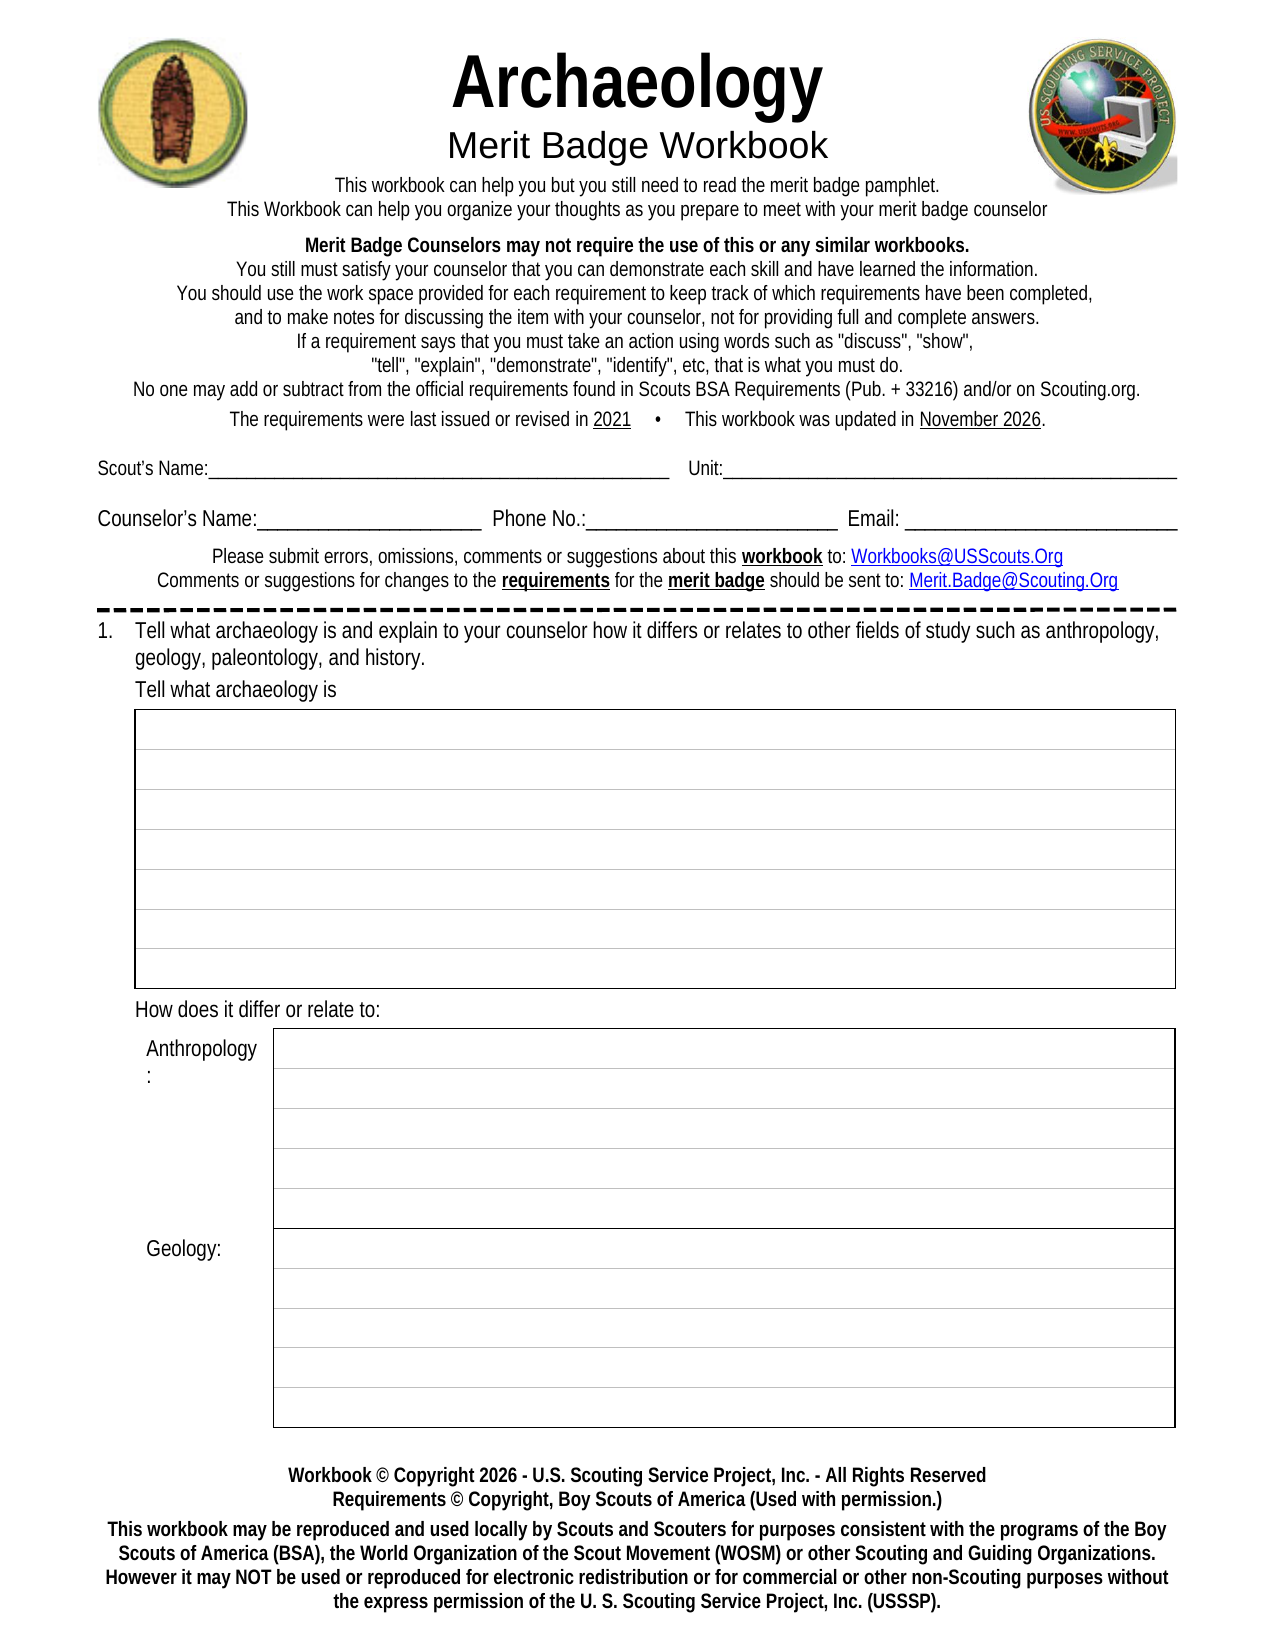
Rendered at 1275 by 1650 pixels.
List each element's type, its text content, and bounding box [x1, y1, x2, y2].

table_cell [136, 790, 1175, 829]
table_cell [274, 1109, 1174, 1148]
text 1. Tell what archaeology is and explain to your counselor how it differs or relates to other fields of study such as anthropology, geology, paleontology, and history. [97, 617, 1177, 670]
table_cell [136, 910, 1175, 948]
table_header [136, 710, 1175, 749]
table_cell [136, 949, 1175, 988]
table_cell Geology: [135, 1228, 273, 1427]
table_cell [136, 870, 1175, 908]
table_cell [274, 1229, 1174, 1267]
table_cell [274, 1309, 1174, 1347]
text Tell what archaeology is [97, 676, 1177, 703]
picture [1027, 37, 1178, 195]
table_header [274, 1029, 1174, 1068]
text How does it differ or relate to: [97, 996, 1177, 1022]
table_cell [274, 1388, 1174, 1427]
table_cell [274, 1069, 1174, 1108]
table_cell [274, 1269, 1174, 1307]
table_cell [136, 750, 1175, 789]
table_cell [274, 1149, 1174, 1188]
picture [97, 37, 248, 188]
table_header Anthropology: [135, 1028, 273, 1228]
table_cell [274, 1189, 1174, 1228]
table_cell [274, 1348, 1174, 1387]
table_cell [136, 830, 1175, 868]
